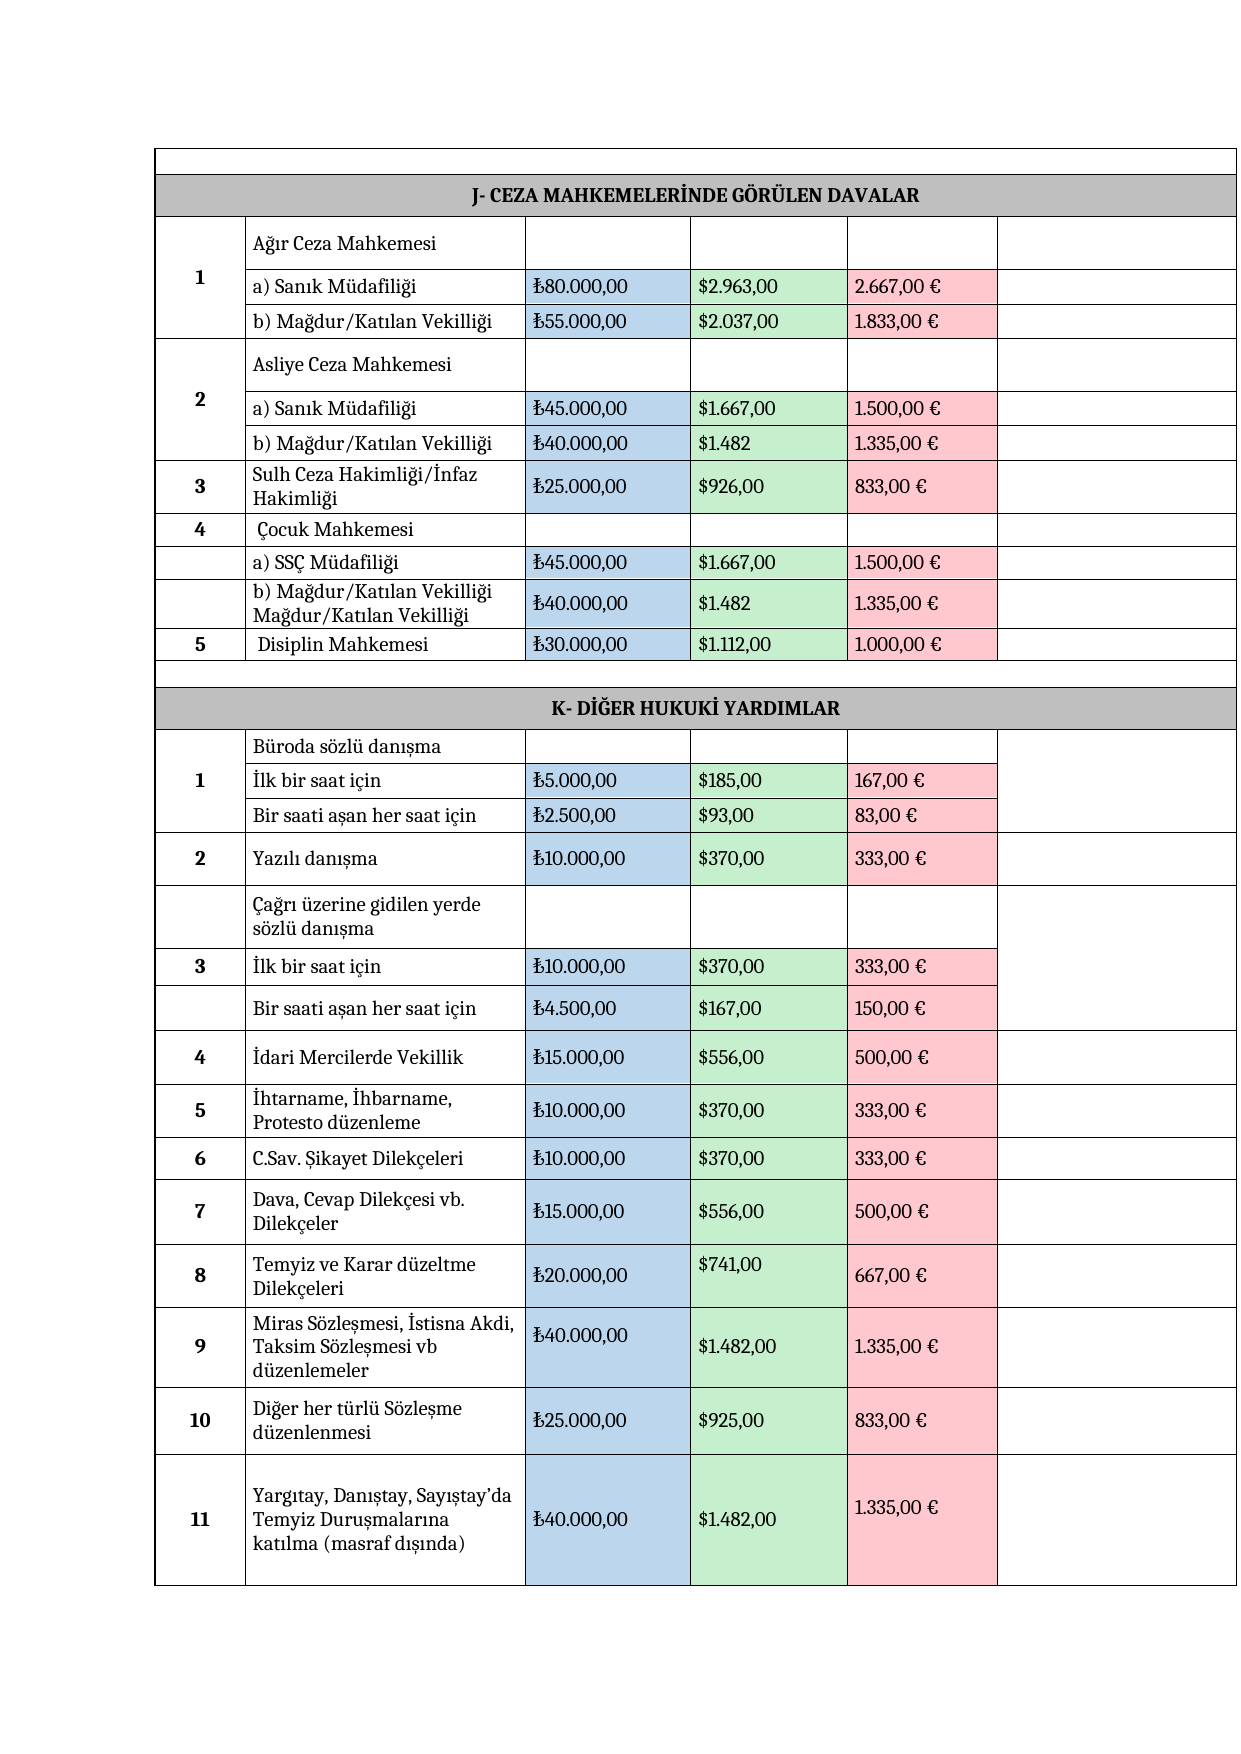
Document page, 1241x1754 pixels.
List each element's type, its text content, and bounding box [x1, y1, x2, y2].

table_cell ₺45.000,00 [526, 547, 690, 578]
table_cell ₺15.000,00 [526, 1180, 690, 1244]
table_cell ₺25.000,00 [526, 461, 690, 513]
table_cell [998, 305, 1236, 338]
table_cell ₺4.500,00 [526, 986, 690, 1030]
table_cell İhtarname, İhbarname, Protesto düzenleme [246, 1085, 525, 1137]
table_cell [998, 833, 1236, 885]
table_cell 1 [156, 217, 245, 338]
table_cell Ağır Ceza Mahkemesi [246, 217, 525, 269]
table_cell Yargıtay, Danıştay, Sayıştay’da Temyiz Duruşmalarına katılma (masraf dışında) [246, 1455, 525, 1585]
table_cell [848, 730, 997, 763]
table_cell [848, 217, 997, 269]
table_cell ₺45.000,00 [526, 392, 690, 425]
table_cell ₺40.000,00 [526, 1455, 690, 1585]
table_cell 1.335,00 € [848, 1455, 997, 1585]
table_cell İlk bir saat için [246, 764, 525, 797]
table_cell 833,00 € [848, 461, 997, 513]
table_cell $1.667,00 [691, 392, 847, 425]
table_cell $370,00 [691, 949, 847, 985]
table_cell 3 [156, 461, 245, 513]
table_cell [998, 1138, 1236, 1179]
table_cell Sulh Ceza Hakimliği/İnfaz Hakimliği [246, 461, 525, 513]
table_cell 2.667,00 € [848, 270, 997, 303]
table_cell [998, 217, 1236, 269]
table_cell 1.500,00 € [848, 392, 997, 425]
table_cell 333,00 € [848, 1138, 997, 1179]
table_cell a) Sanık Müdafiliği [246, 270, 525, 303]
table_cell [998, 1245, 1236, 1307]
table_cell J- CEZA MAHKEMELERİNDE GÖRÜLEN DAVALAR [156, 175, 1236, 216]
table_cell Çağrı üzerine gidilen yerde sözlü danışma [246, 886, 525, 947]
table_cell [526, 217, 690, 269]
table_cell $167,00 [691, 986, 847, 1030]
table_cell 4 [156, 1031, 245, 1083]
table_cell ₺40.000,00 [526, 1308, 690, 1387]
table_cell $556,00 [691, 1180, 847, 1244]
table_cell Asliye Ceza Mahkemesi [246, 339, 525, 391]
table_cell [998, 1031, 1236, 1083]
table_cell ₺80.000,00 [526, 270, 690, 303]
table_cell Bir saati aşan her saat için [246, 799, 525, 832]
table_cell [998, 580, 1236, 627]
table_cell ₺10.000,00 [526, 1138, 690, 1179]
table_cell Yazılı danışma [246, 833, 525, 885]
table_cell [998, 392, 1236, 425]
table_cell ₺10.000,00 [526, 1085, 690, 1137]
table_cell 167,00 € [848, 764, 997, 797]
table_cell [998, 1085, 1236, 1137]
table_cell 4 [156, 514, 245, 546]
table_cell $185,00 [691, 764, 847, 797]
table_cell 10 [156, 1388, 245, 1454]
table_cell ₺15.000,00 [526, 1031, 690, 1083]
table_cell $2.963,00 [691, 270, 847, 303]
table_cell [998, 270, 1236, 303]
table_cell $370,00 [691, 833, 847, 885]
table_cell [998, 514, 1236, 546]
table_cell b) Mağdur/Katılan Vekilliği [246, 305, 525, 338]
table_cell [998, 1180, 1236, 1244]
table_cell 150,00 € [848, 986, 997, 1030]
table_cell 6 [156, 1138, 245, 1179]
table_cell [848, 886, 997, 947]
table_cell b) Mağdur/Katılan Vekilliği Mağdur/Katılan Vekilliği [246, 580, 525, 627]
table_cell 11 [156, 1455, 245, 1585]
table_cell [998, 426, 1236, 460]
table_cell C.Sav. Şikayet Dilekçeleri [246, 1138, 525, 1179]
table_cell ₺40.000,00 [526, 580, 690, 627]
table_cell 5 [156, 629, 245, 660]
table_cell Çocuk Mahkemesi [246, 514, 525, 546]
table_cell 333,00 € [848, 1085, 997, 1137]
table_cell [998, 547, 1236, 578]
table_cell 1.335,00 € [848, 580, 997, 627]
table_cell $741,00 [691, 1245, 847, 1307]
table_cell $370,00 [691, 1085, 847, 1137]
table_cell İlk bir saat için [246, 949, 525, 985]
table_cell b) Mağdur/Katılan Vekilliği [246, 426, 525, 460]
table_cell $1.667,00 [691, 547, 847, 578]
table_cell Bir saati aşan her saat için [246, 986, 525, 1030]
table_cell [156, 547, 245, 578]
table_cell 1.500,00 € [848, 547, 997, 578]
table_cell [998, 461, 1236, 513]
table_cell 9 [156, 1308, 245, 1387]
table_cell 1.335,00 € [848, 426, 997, 460]
table_cell $1.482 [691, 580, 847, 627]
table_cell [691, 217, 847, 269]
table_cell $1.482 [691, 426, 847, 460]
table_cell 667,00 € [848, 1245, 997, 1307]
table_cell $1.482,00 [691, 1308, 847, 1387]
table_cell ₺10.000,00 [526, 949, 690, 985]
table_cell [848, 514, 997, 546]
table_cell 833,00 € [848, 1388, 997, 1454]
table_cell $370,00 [691, 1138, 847, 1179]
table_cell [998, 339, 1236, 391]
table_cell Disiplin Mahkemesi [246, 629, 525, 660]
table_cell ₺5.000,00 [526, 764, 690, 797]
table_cell a) Sanık Müdafiliği [246, 392, 525, 425]
table_cell 8 [156, 1245, 245, 1307]
table_cell ₺2.500,00 [526, 799, 690, 832]
table_cell 5 [156, 1085, 245, 1137]
table_cell 333,00 € [848, 949, 997, 985]
table_cell $556,00 [691, 1031, 847, 1083]
table_cell [156, 986, 245, 1030]
table_cell 500,00 € [848, 1180, 997, 1244]
table_cell Temyiz ve Karar düzeltme Dilekçeleri [246, 1245, 525, 1307]
table_cell ₺40.000,00 [526, 426, 690, 460]
table_cell [998, 629, 1236, 660]
table_cell [526, 730, 690, 763]
table_cell [526, 514, 690, 546]
table_cell Diğer her türlü Sözleşme düzenlenmesi [246, 1388, 525, 1454]
table_cell [691, 886, 847, 947]
table_cell ₺30.000,00 [526, 629, 690, 660]
table_cell Büroda sözlü danışma [246, 730, 525, 763]
table_cell 3 [156, 949, 245, 985]
table_cell ₺20.000,00 [526, 1245, 690, 1307]
table_cell Miras Sözleşmesi, İstisna Akdi, Taksim Sözleşmesi vb düzenlemeler [246, 1308, 525, 1387]
table_cell [691, 514, 847, 546]
table_cell 500,00 € [848, 1031, 997, 1083]
table_cell 2 [156, 833, 245, 885]
table_cell $925,00 [691, 1388, 847, 1454]
table_cell $2.037,00 [691, 305, 847, 338]
table_cell $93,00 [691, 799, 847, 832]
table_cell [998, 1455, 1236, 1585]
table_cell [691, 730, 847, 763]
table_cell 1.335,00 € [848, 1308, 997, 1387]
table_cell [998, 1308, 1236, 1387]
table_cell K- DİĞER HUKUKİ YARDIMLAR [156, 688, 1236, 729]
table_cell [156, 661, 1236, 687]
table_cell ₺10.000,00 [526, 833, 690, 885]
table_cell [998, 730, 1236, 832]
table_cell ₺55.000,00 [526, 305, 690, 338]
table_cell Dava, Cevap Dilekçesi vb. Dilekçeler [246, 1180, 525, 1244]
table_cell a) SSÇ Müdafiliği [246, 547, 525, 578]
table_cell [848, 339, 997, 391]
table_cell 333,00 € [848, 833, 997, 885]
table_cell [998, 1388, 1236, 1454]
table_cell 7 [156, 1180, 245, 1244]
table_cell [156, 580, 245, 627]
table_cell 2 [156, 339, 245, 460]
table_cell [998, 886, 1236, 1030]
table_cell ₺25.000,00 [526, 1388, 690, 1454]
table_cell [156, 149, 1236, 174]
table_cell 1.833,00 € [848, 305, 997, 338]
table_cell 1 [156, 730, 245, 832]
table_cell 83,00 € [848, 799, 997, 832]
table_cell $1.482,00 [691, 1455, 847, 1585]
table_cell 1.000,00 € [848, 629, 997, 660]
table_cell [526, 339, 690, 391]
table_cell $1.112,00 [691, 629, 847, 660]
table_cell [156, 886, 245, 947]
table_cell [691, 339, 847, 391]
table_cell [526, 886, 690, 947]
table_cell $926,00 [691, 461, 847, 513]
table_cell İdari Mercilerde Vekillik [246, 1031, 525, 1083]
